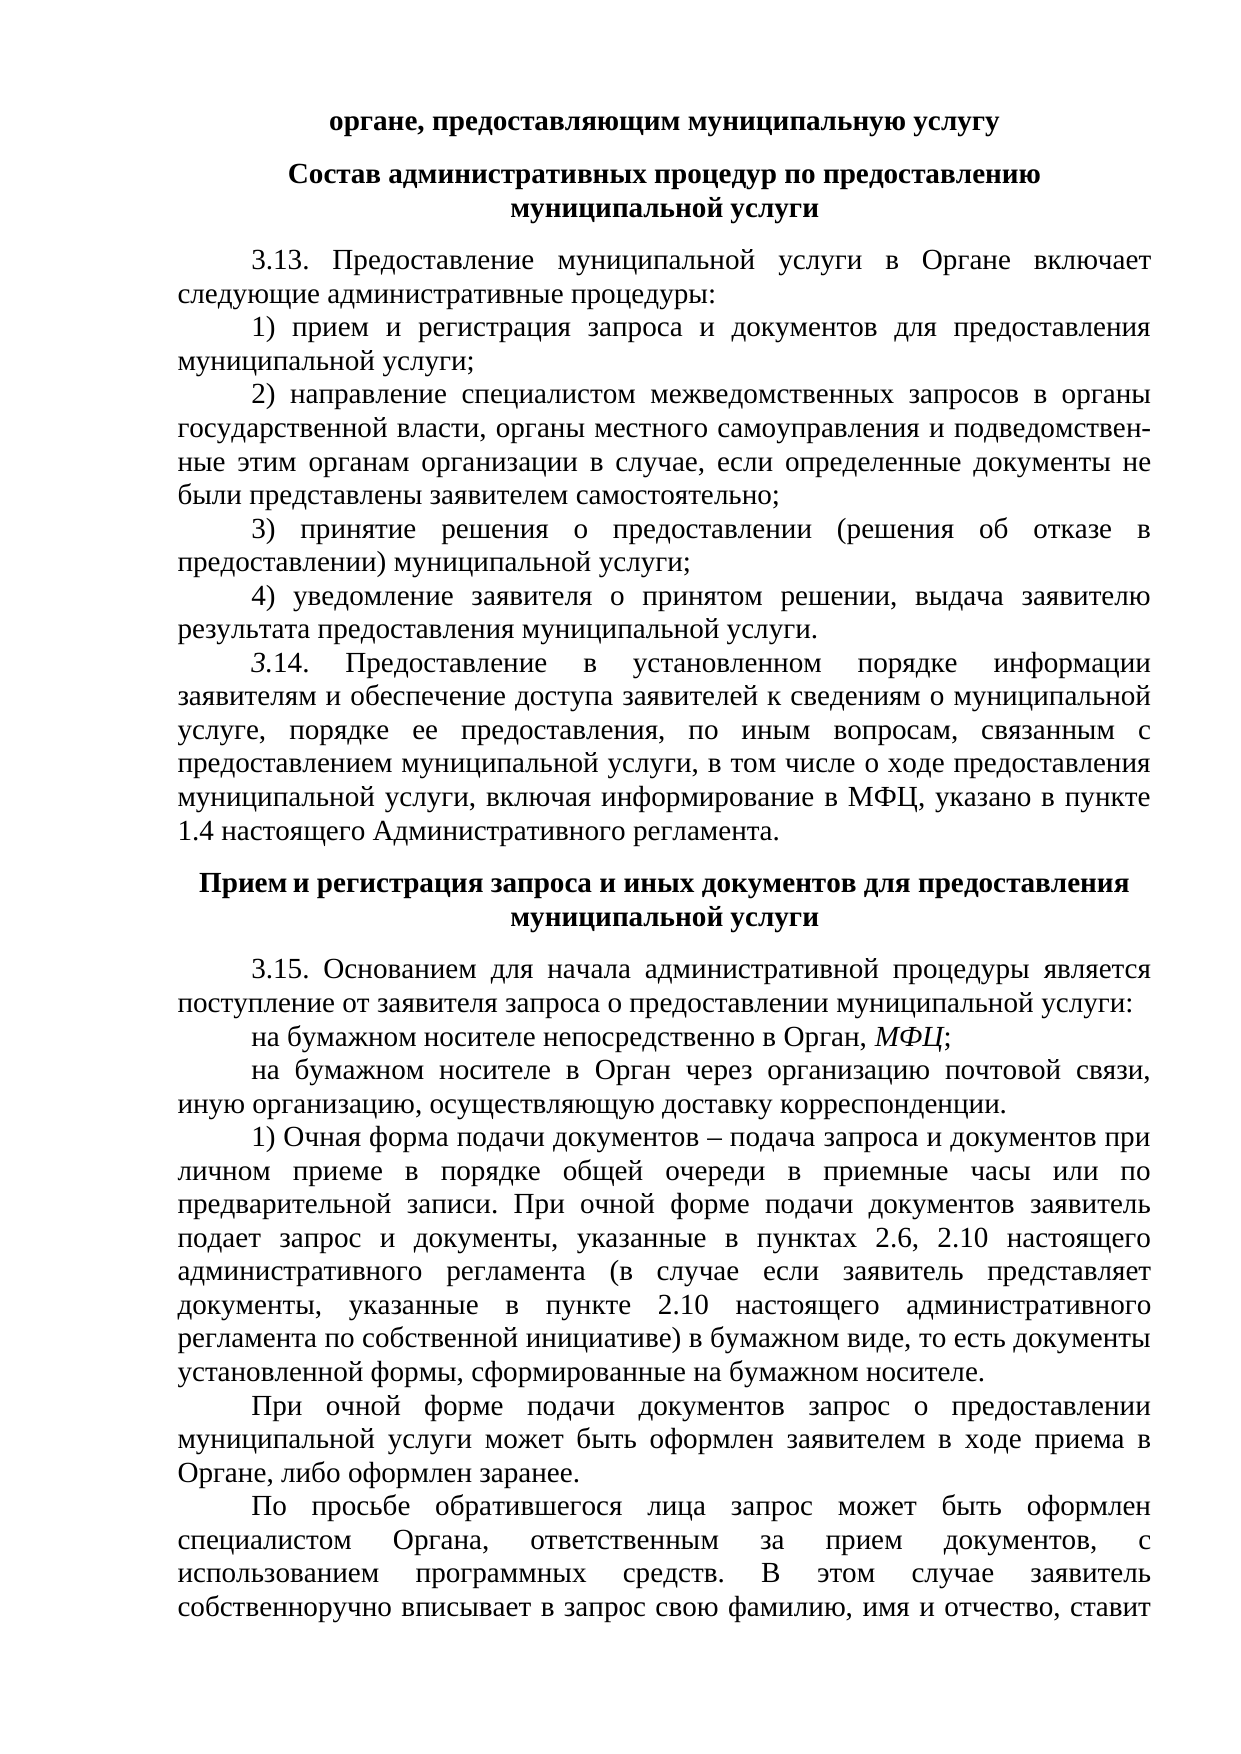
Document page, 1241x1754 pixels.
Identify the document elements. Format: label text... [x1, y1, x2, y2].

text на бумажном носителе в Орган через организацию почтовой связи, иную организацию, осуществляющую доставку корреспонденции. [177, 1052, 1152, 1119]
text 1) прием и регистрация запроса и документов для предоставления муниципальной услуги; [177, 309, 1152, 377]
text 3.15. Основанием для начала административной процедуры является поступление от заявителя запроса о предоставлении муниципальной услуги: [177, 952, 1152, 1019]
text на бумажном носителе непосредственно в Орган, МФЦ; [177, 1019, 1152, 1052]
text Прием и регистрация запроса и иных документов для предоставления муниципальной услуги [177, 865, 1152, 932]
text При очной форме подачи документов запрос о предоставлении муниципальной услуги может быть оформлен заявителем в ходе приема в Органе, либо оформлен заранее. [177, 1388, 1152, 1488]
text 2) направление специалистом межведомственных запросов в органы государственной власти, органы местного самоуправления и подведомствен-ные этим органам организации в случае, если определенные документы не были представлены заявителем самостоятельно; [177, 377, 1152, 511]
text муниципальной услуги [177, 190, 1152, 223]
text 1) Очная форма подачи документов – подача запроса и документов при личном приеме в порядке общей очереди в приемные часы или по предварительной записи. При очной форме подачи документов заявитель подает запрос и документы, указанные в пунктах 2.6, 2.10 настоящего административного регламента (в случае если заявитель представляет документы, указанные в пункте 2.10 настоящего административного регламента по собственной инициативе) в бумажном виде, то есть документы установленной формы, сформированные на бумажном носителе. [177, 1119, 1152, 1388]
text 3) принятие решения о предоставлении (решения об отказе в предоставлении) муниципальной услуги; [177, 511, 1152, 578]
text 3.14. Предоставление в установленном порядке информации заявителям и обеспечение доступа заявителей к сведениям о муниципальной услуге, порядке ее предоставления, по иным вопросам, связанным с предоставлением муниципальной услуги, в том числе о ходе предоставления муниципальной услуги, включая информирование в МФЦ, указано в пункте 1.4 настоящего Административного регламента. [177, 645, 1152, 846]
text Состав административных процедур по предоставлению [177, 156, 1152, 190]
text 4) уведомление заявителя о принятом решении, выдача заявителю результата предоставления муниципальной услуги. [177, 578, 1152, 645]
text 3.13. Предоставление муниципальной услуги в Органе включает следующие административные процедуры: [177, 242, 1152, 309]
